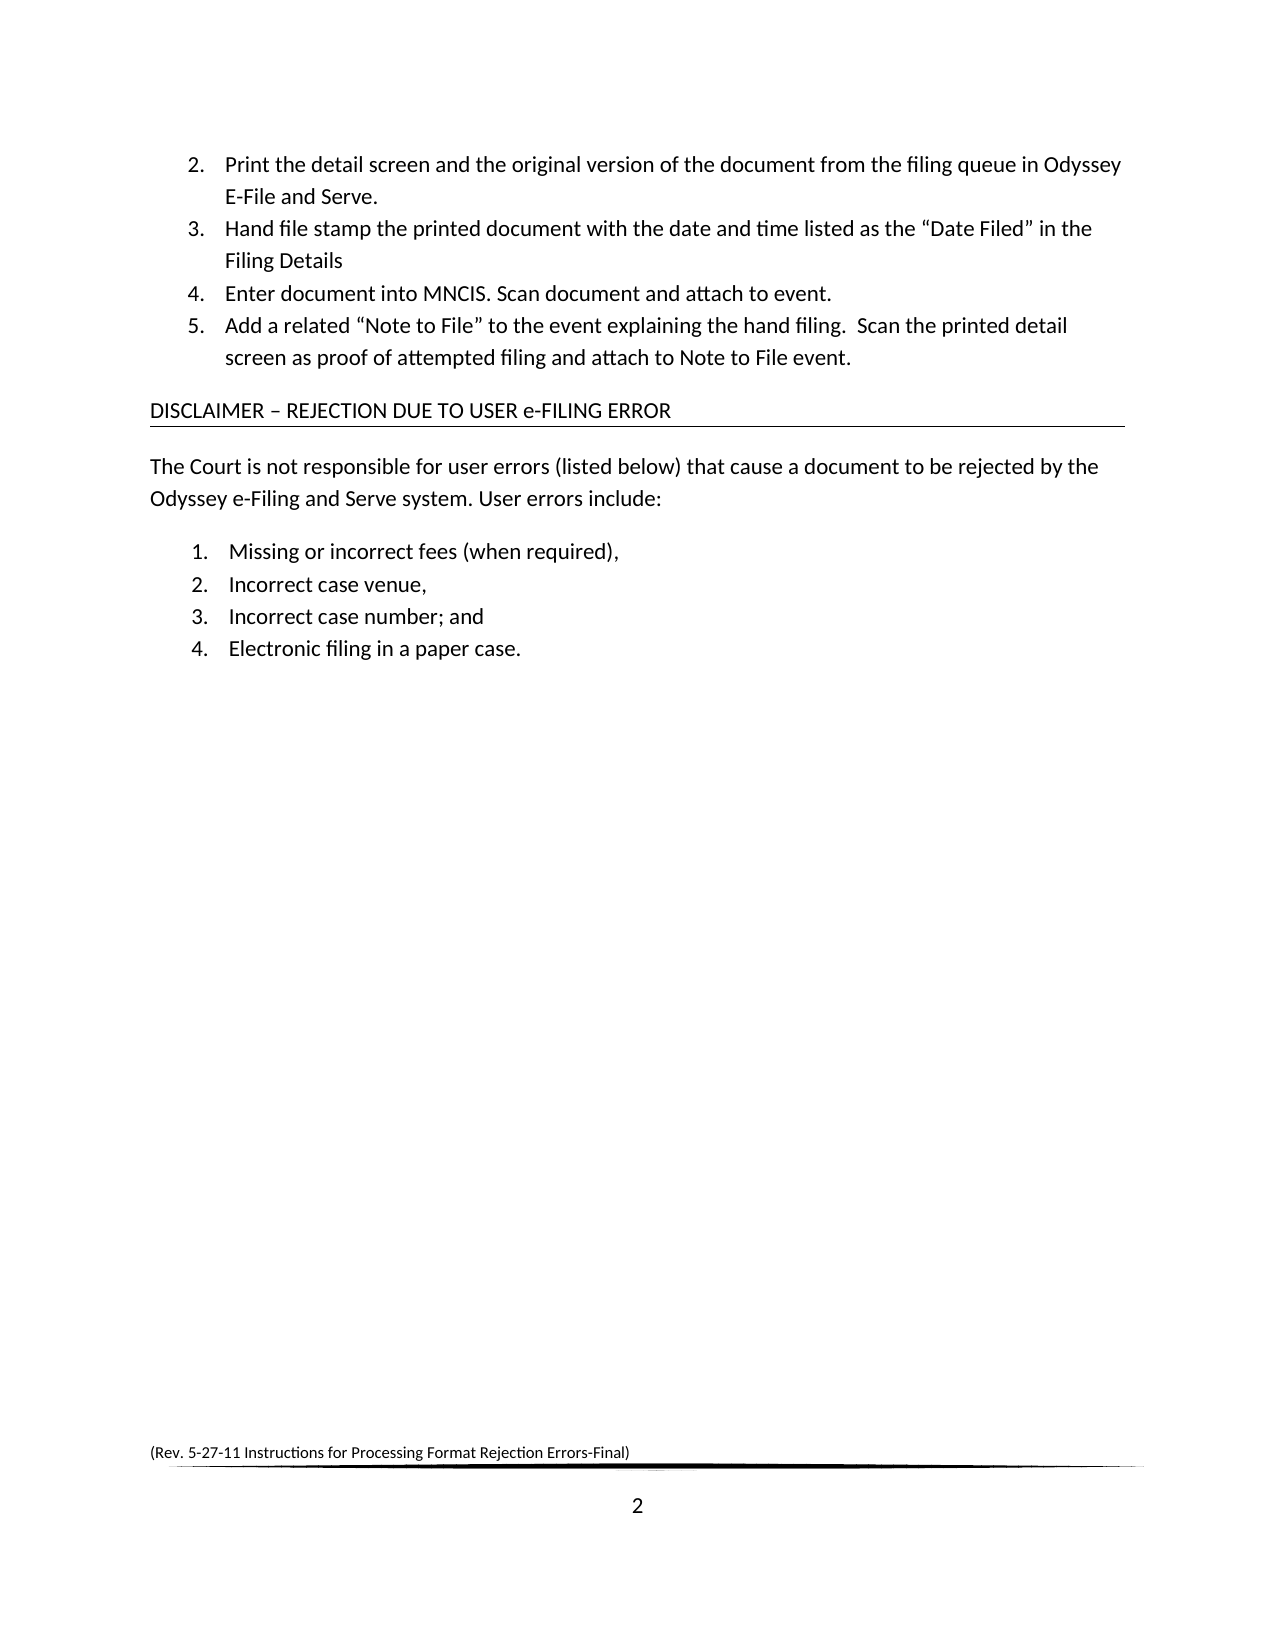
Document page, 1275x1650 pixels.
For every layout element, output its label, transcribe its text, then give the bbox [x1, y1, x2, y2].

list Missing or incorrect fees (when required), [191, 537, 1125, 566]
list Incorrect case number; and [191, 602, 1125, 630]
list Electronic filing in a paper case. [191, 634, 1125, 662]
list Print the detail screen and the original version of the document from the filing queue in Odyssey E-File and Serve. [187, 150, 1125, 210]
picture [168, 1462, 1144, 1471]
list Incorrect case venue, [191, 570, 1125, 598]
text The Court is not responsible for user errors (listed below) that cause a document to be rejected by the Odyssey e-Filing and Serve system. User errors include: [150, 452, 1125, 512]
list Add a related “Note to File” to the event explaining the hand filing. Scan the printed detail screen as proof of attempted filing and attach to Note to File event. [187, 311, 1125, 371]
list Enter document into MNCIS. Scan document and attach to event. [187, 279, 1125, 307]
list Hand file stamp the printed document with the date and time listed as the “Date Filed” in the Filing Details [187, 214, 1125, 274]
text DISCLAIMER – REJECTION DUE TO USER e-FILING ERROR [150, 396, 1125, 426]
